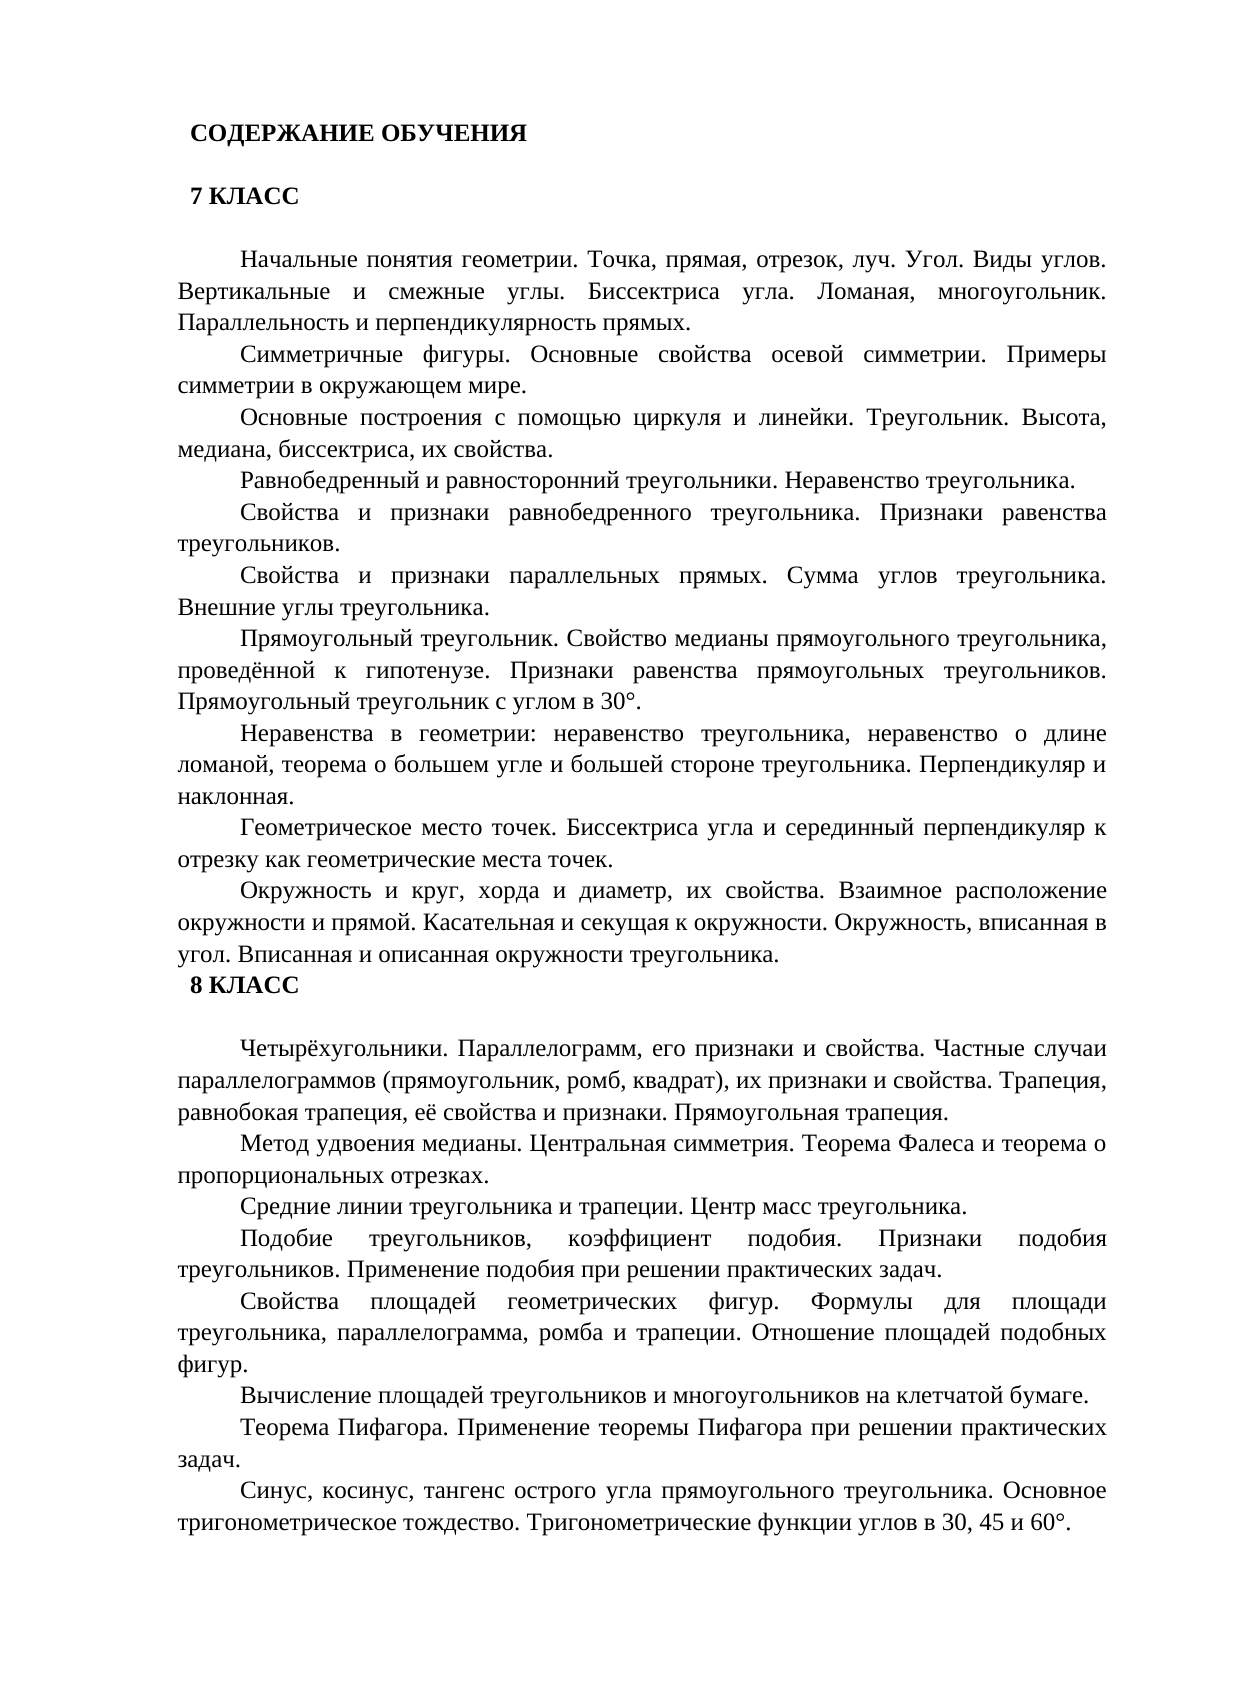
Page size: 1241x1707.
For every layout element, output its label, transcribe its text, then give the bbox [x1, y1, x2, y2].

text Геометрическое место точек. Биссектриса угла и серединный перпендикуляр к отрезку как геометрические места точек. [177, 812, 1107, 873]
text Средние линии треугольника и трапеции. Центр масс треугольника. [177, 1191, 1107, 1220]
text Равнобедренный и равносторонний треугольники. Неравенство треугольника. [177, 465, 1107, 494]
text Свойства площадей геометрических фигур. Формулы для площади треугольника, параллелограмма, ромба и трапеции. Отношение площадей подобных фигур. [177, 1286, 1107, 1378]
text Неравенства в геометрии: неравенство треугольника, неравенство о длине ломаной, теорема о большем угле и большей стороне треугольника. Перпендикуляр и наклонная. [177, 718, 1107, 810]
text 7 КЛАСС [190, 181, 1107, 210]
text Свойства и признаки параллельных прямых. Сумма углов треугольника. Внешние углы треугольника. [177, 560, 1107, 620]
text Вычисление площадей треугольников и многоугольников на клетчатой бумаге. [177, 1381, 1107, 1409]
text Метод удвоения медианы. Центральная симметрия. Теорема Фалеса и теорема о пропорциональных отрезках. [177, 1128, 1107, 1188]
text Начальные понятия геометрии. Точка, прямая, отрезок, луч. Угол. Виды углов. Вертикальные и смежные углы. Биссектриса угла. Ломаная, многоугольник. Параллельность и перпендикулярность прямых. [177, 244, 1107, 336]
text 8 КЛАСС [190, 970, 1107, 999]
text Прямоугольный треугольник. Свойство медианы прямоугольного треугольника, проведённой к гипотенузе. Признаки равенства прямоугольных треугольников. Прямоугольный треугольник с углом в 30°. [177, 623, 1107, 715]
text Свойства и признаки равнобедренного треугольника. Признаки равенства треугольников. [177, 497, 1107, 557]
text Четырёхугольники. Параллелограмм, его признаки и свойства. Частные случаи параллелограммов (прямоугольник, ромб, квадрат), их признаки и свойства. Трапеция, равнобокая трапеция, её свойства и признаки. Прямоугольная трапеция. [177, 1033, 1107, 1125]
text Симметричные фигуры. Основные свойства осевой симметрии. Примеры симметрии в окружающем мире. [177, 339, 1107, 399]
text Синус, косинус, тангенс острого угла прямоугольного треугольника. Основное тригонометрическое тождество. Тригонометрические функции углов в 30, 45 и 60°. [177, 1475, 1107, 1536]
text СОДЕРЖАНИЕ ОБУЧЕНИЯ [190, 118, 1107, 147]
text Окружность и круг, хорда и диаметр, их свойства. Взаимное расположение окружности и прямой. Касательная и секущая к окружности. Окружность, вписанная в угол. Вписанная и описанная окружности треугольника. [177, 876, 1107, 967]
text Основные построения с помощью циркуля и линейки. Треугольник. Высота, медиана, биссектриса, их свойства. [177, 402, 1107, 462]
text Подобие треугольников, коэффициент подобия. Признаки подобия треугольников. Применение подобия при решении практических задач. [177, 1223, 1107, 1283]
text Теорема Пифагора. Применение теоремы Пифагора при решении практических задач. [177, 1412, 1107, 1472]
